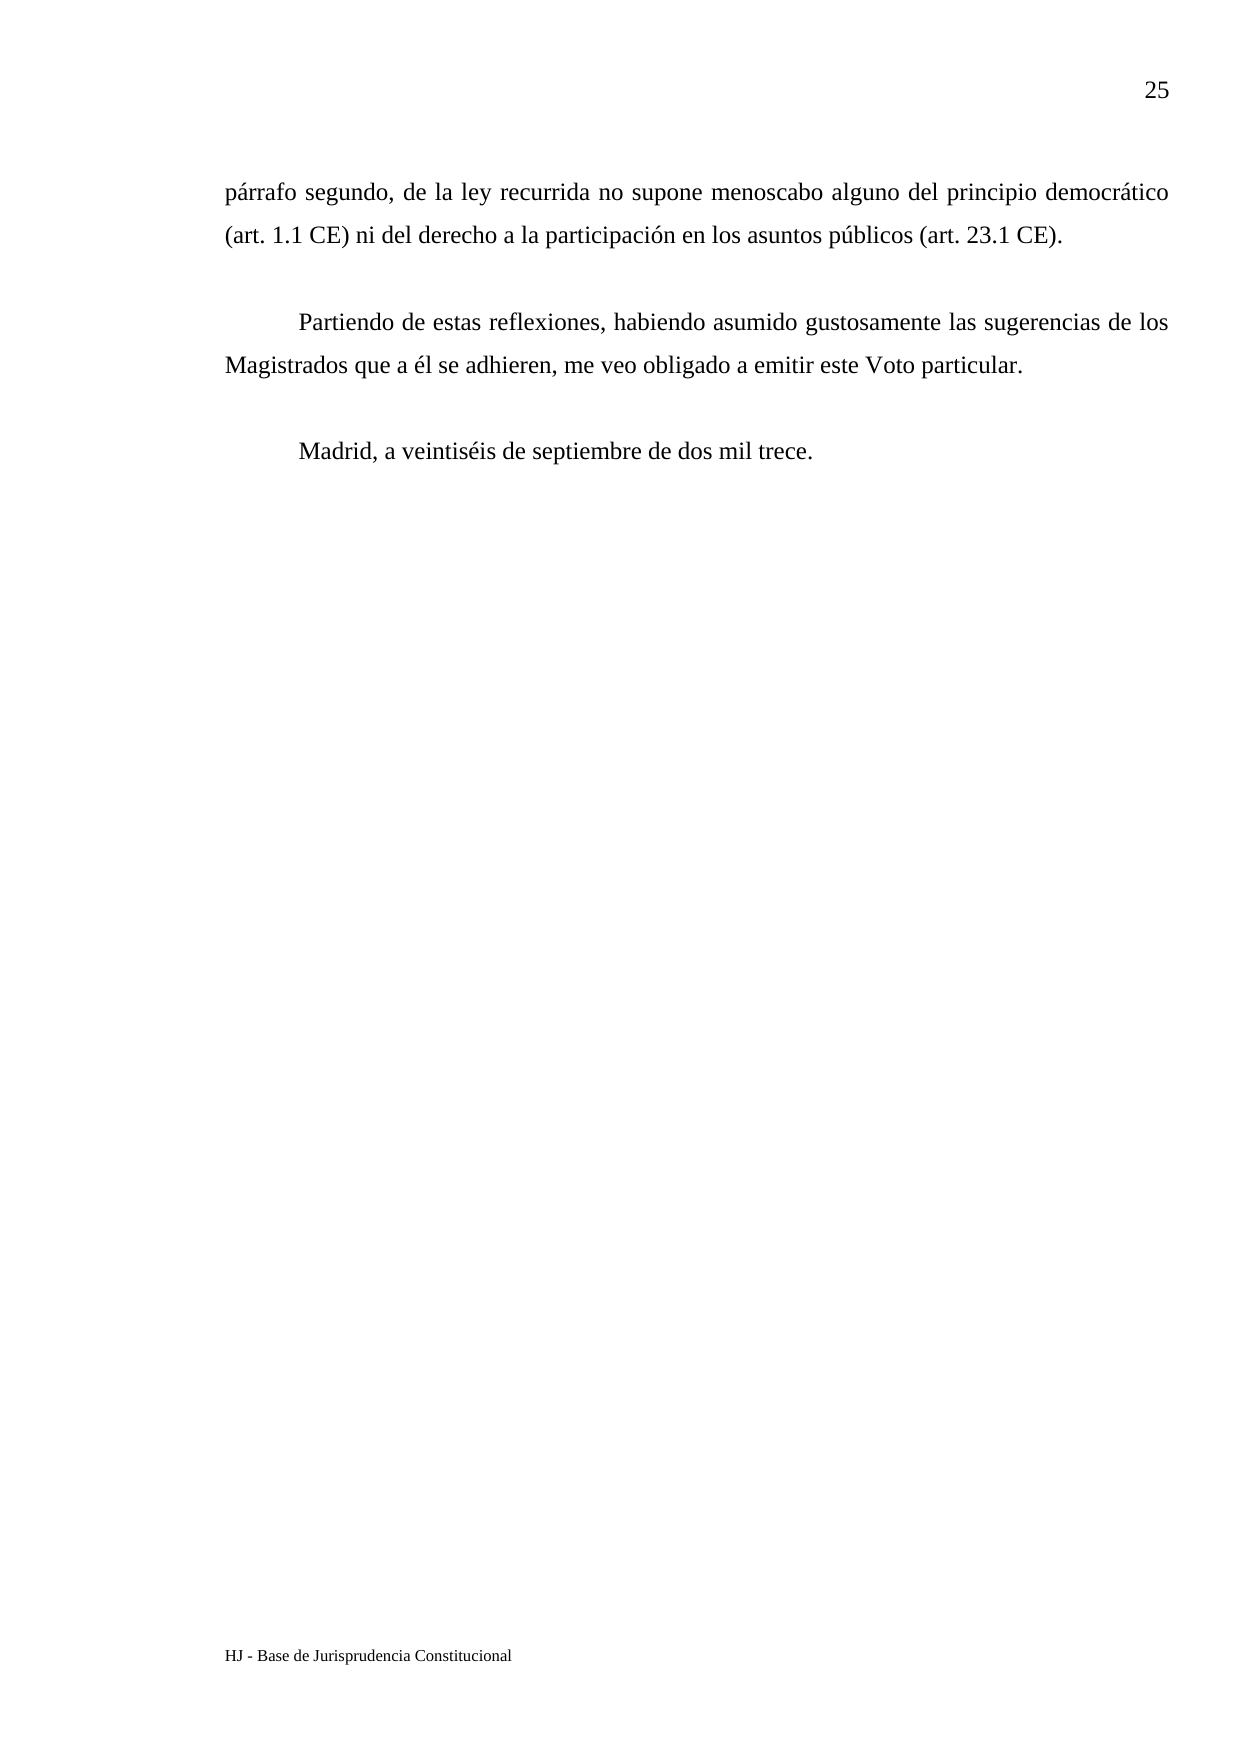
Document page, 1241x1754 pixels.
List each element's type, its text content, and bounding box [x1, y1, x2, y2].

text Partiendo de estas reflexiones, habiendo asumido gustosamente las sugerencias de los Magistrados que a él se adhieren, me veo obligado a emitir este Voto particular. [224, 307, 1169, 378]
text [224, 177, 1169, 249]
text Madrid, a veintiséis de septiembre de dos mil trece. [224, 436, 1169, 465]
